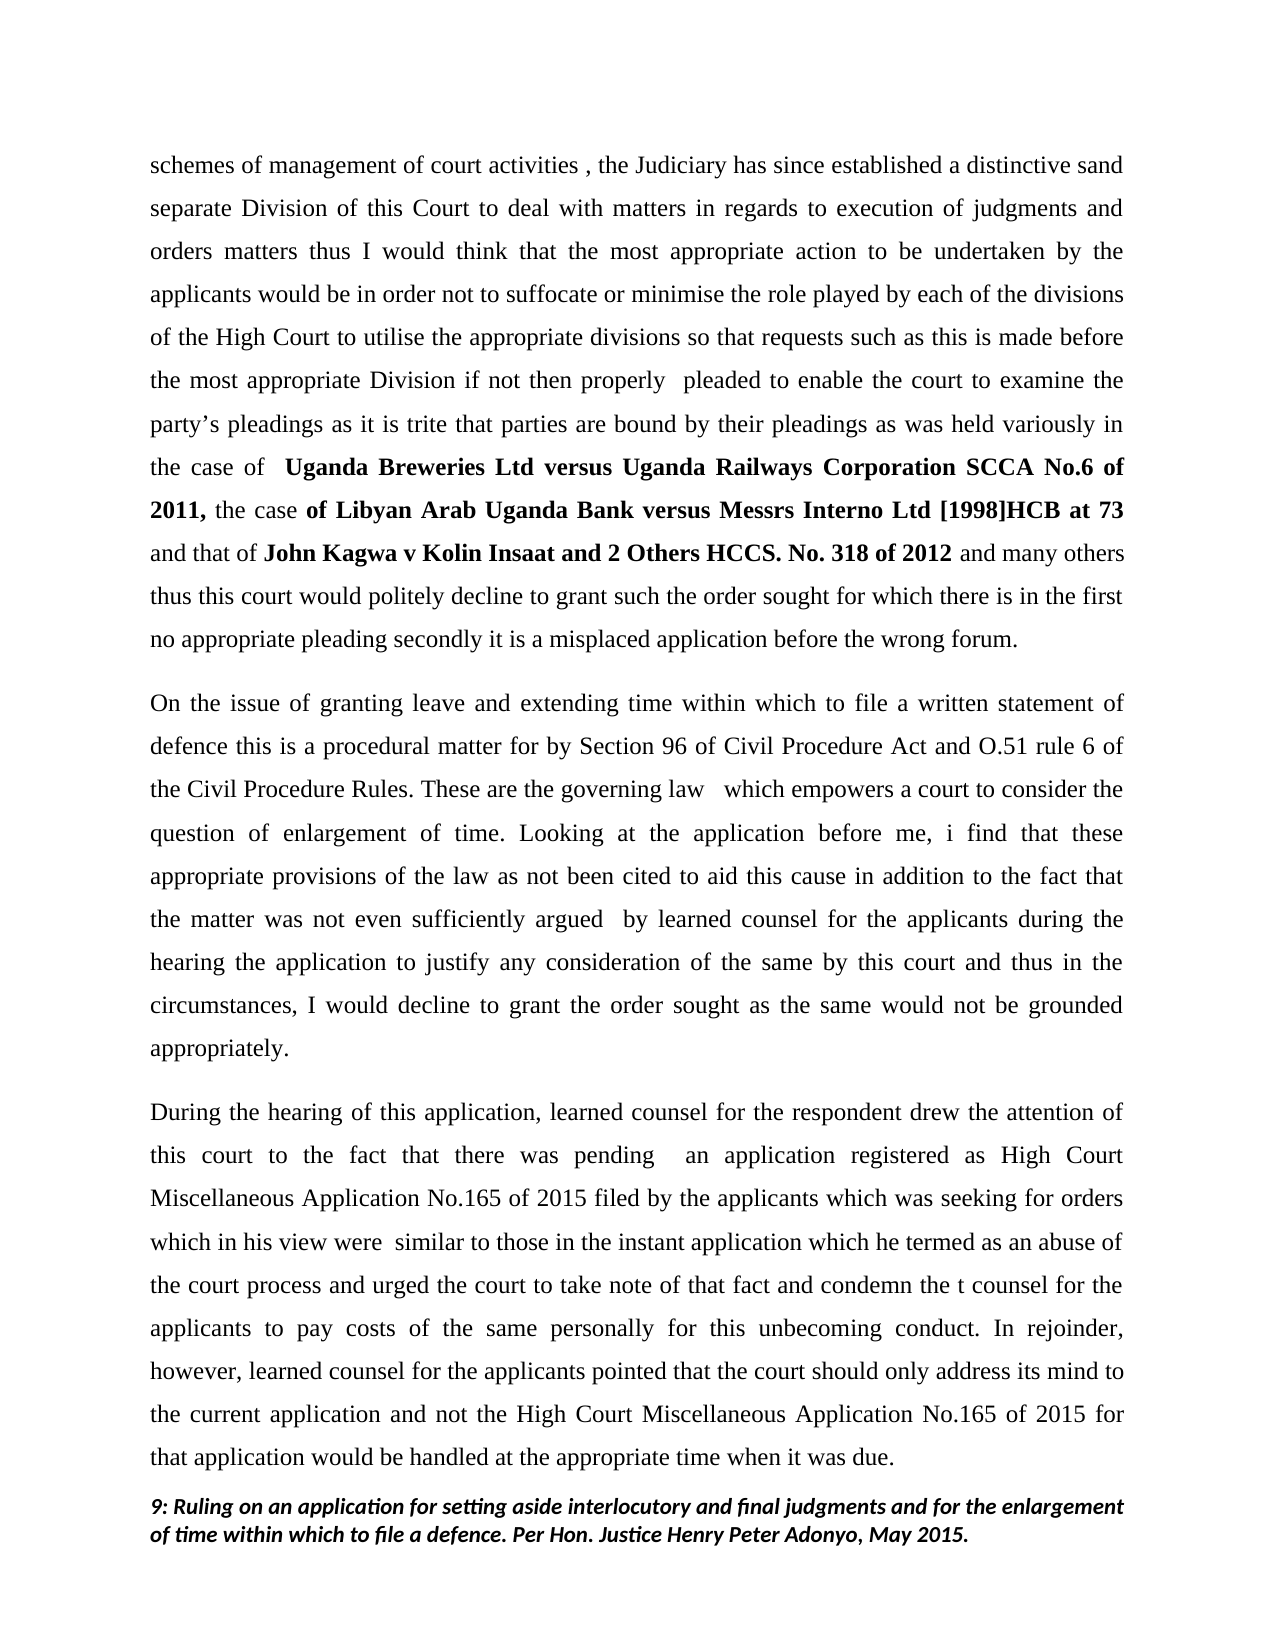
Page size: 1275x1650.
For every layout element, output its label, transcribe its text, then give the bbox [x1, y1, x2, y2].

text During the hearing of this application, learned counsel for the respondent drew the attention of this court to the fact that there was pending an application registered as High Court Miscellaneous Application No.165 of 2015 filed by the applicants which was seeking for orders which in his view were similar to those in the instant application which he termed as an abuse of the court process and urged the court to take note of that fact and condemn the t counsel for the applicants to pay costs of the same personally for this unbecoming conduct. In rejoinder, however, learned counsel for the applicants pointed that the court should only address its mind to the current application and not the High Court Miscellaneous Application No.165 of 2015 for that application would be handled at the appropriate time when it was due. [150, 1097, 1125, 1471]
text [150, 150, 1125, 653]
text On the issue of granting leave and extending time within which to file a written statement of defence this is a procedural matter for by Section 96 of Civil Procedure Act and O.51 rule 6 of the Civil Procedure Rules. These are the governing law which empowers a court to consider the question of enlargement of time. Looking at the application before me, i find that these appropriate provisions of the law as not been cited to aid this cause in addition to the fact that the matter was not even sufficiently argued by learned counsel for the applicants during the hearing the application to justify any consideration of the same by this court and thus in the circumstances, I would decline to grant the order sought as the same would not be grounded appropriately. [150, 688, 1125, 1062]
